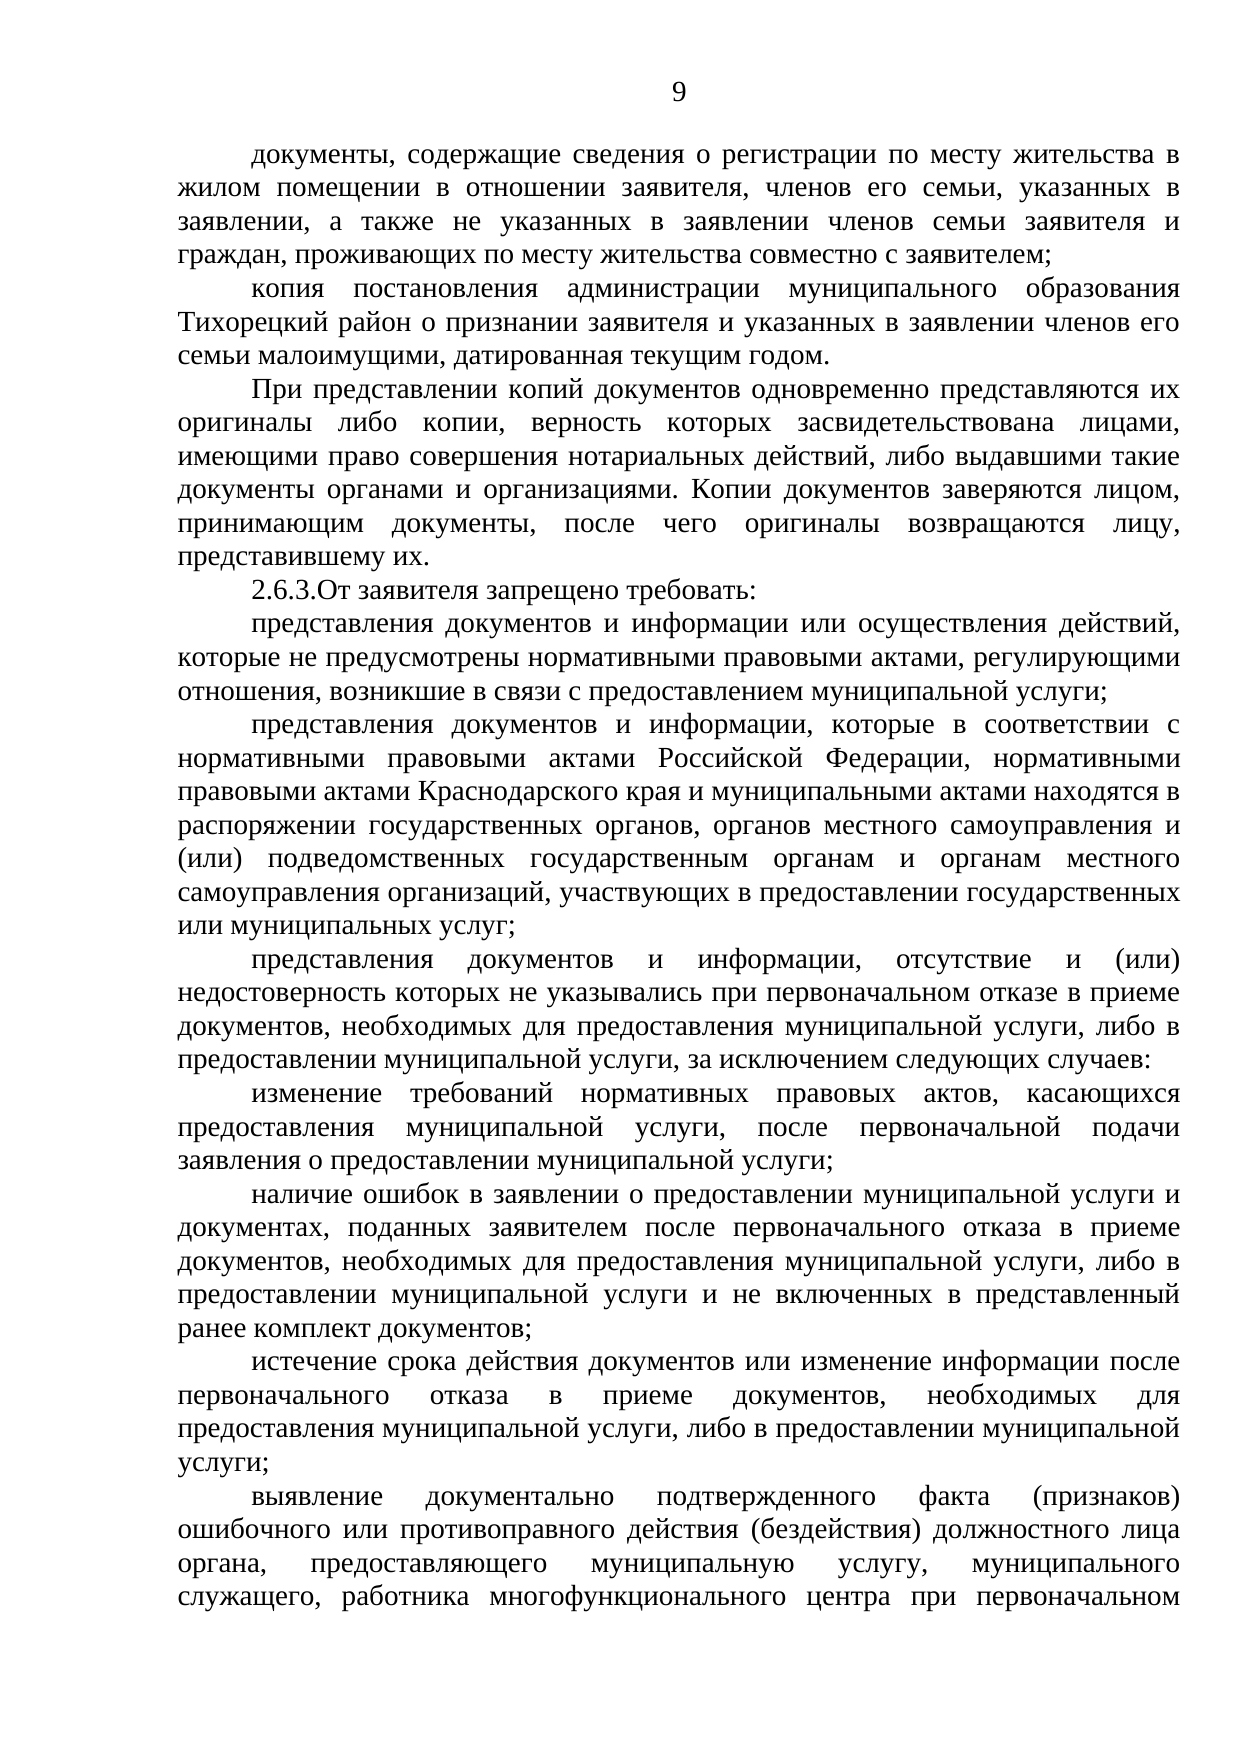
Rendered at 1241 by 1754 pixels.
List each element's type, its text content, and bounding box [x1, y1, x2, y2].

text истечение срока действия документов или изменение информации после первоначального отказа в приеме документов, необходимых для предоставления муниципальной услуги, либо в предоставлении муниципальной услуги; [177, 1343, 1181, 1478]
text изменение требований нормативных правовых актов, касающихся предоставления муниципальной услуги, после первоначальной подачи заявления о предоставлении муниципальной услуги; [177, 1075, 1181, 1176]
text представления документов и информации или осуществления действий, которые не предусмотрены нормативными правовыми актами, регулирующими отношения, возникшие в связи с предоставлением муниципальной услуги; [177, 606, 1181, 706]
text представления документов и информации, которые в соответствии с нормативными правовыми актами Российской Федерации, нормативными правовыми актами Краснодарского края и муниципальными актами находятся в распоряжении государственных органов, органов местного самоуправления и (или) подведомственных государственным органам и органам местного самоуправления организаций, участвующих в предоставлении государственных или муниципальных услуг; [177, 706, 1181, 941]
text документы, содержащие сведения о регистрации по месту жительства в жилом помещении в отношении заявителя, членов его семьи, указанных в заявлении, а также не указанных в заявлении членов семьи заявителя и граждан, проживающих по месту жительства совместно с заявителем; [177, 136, 1181, 270]
text наличие ошибок в заявлении о предоставлении муниципальной услуги и документах, поданных заявителем после первоначального отказа в приеме документов, необходимых для предоставления муниципальной услуги, либо в предоставлении муниципальной услуги и не включенных в представленный ранее комплект документов; [177, 1176, 1181, 1343]
text представления документов и информации, отсутствие и (или) недостоверность которых не указывались при первоначальном отказе в приеме документов, необходимых для предоставления муниципальной услуги, либо в предоставлении муниципальной услуги, за исключением следующих случаев: [177, 941, 1181, 1075]
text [177, 1478, 1181, 1612]
text копия постановления администрации муниципального образования Тихорецкий район о признании заявителя и указанных в заявлении членов его семьи малоимущими, датированная текущим годом. [177, 270, 1181, 371]
text 2.6.3.От заявителя запрещено требовать: [177, 572, 1181, 606]
text При представлении копий документов одновременно представляются их оригиналы либо копии, верность которых засвидетельствована лицами, имеющими право совершения нотариальных действий, либо выдавшими такие документы органами и организациями. Копии документов заверяются лицом, принимающим документы, после чего оригиналы возвращаются лицу, представившему их. [177, 371, 1181, 572]
